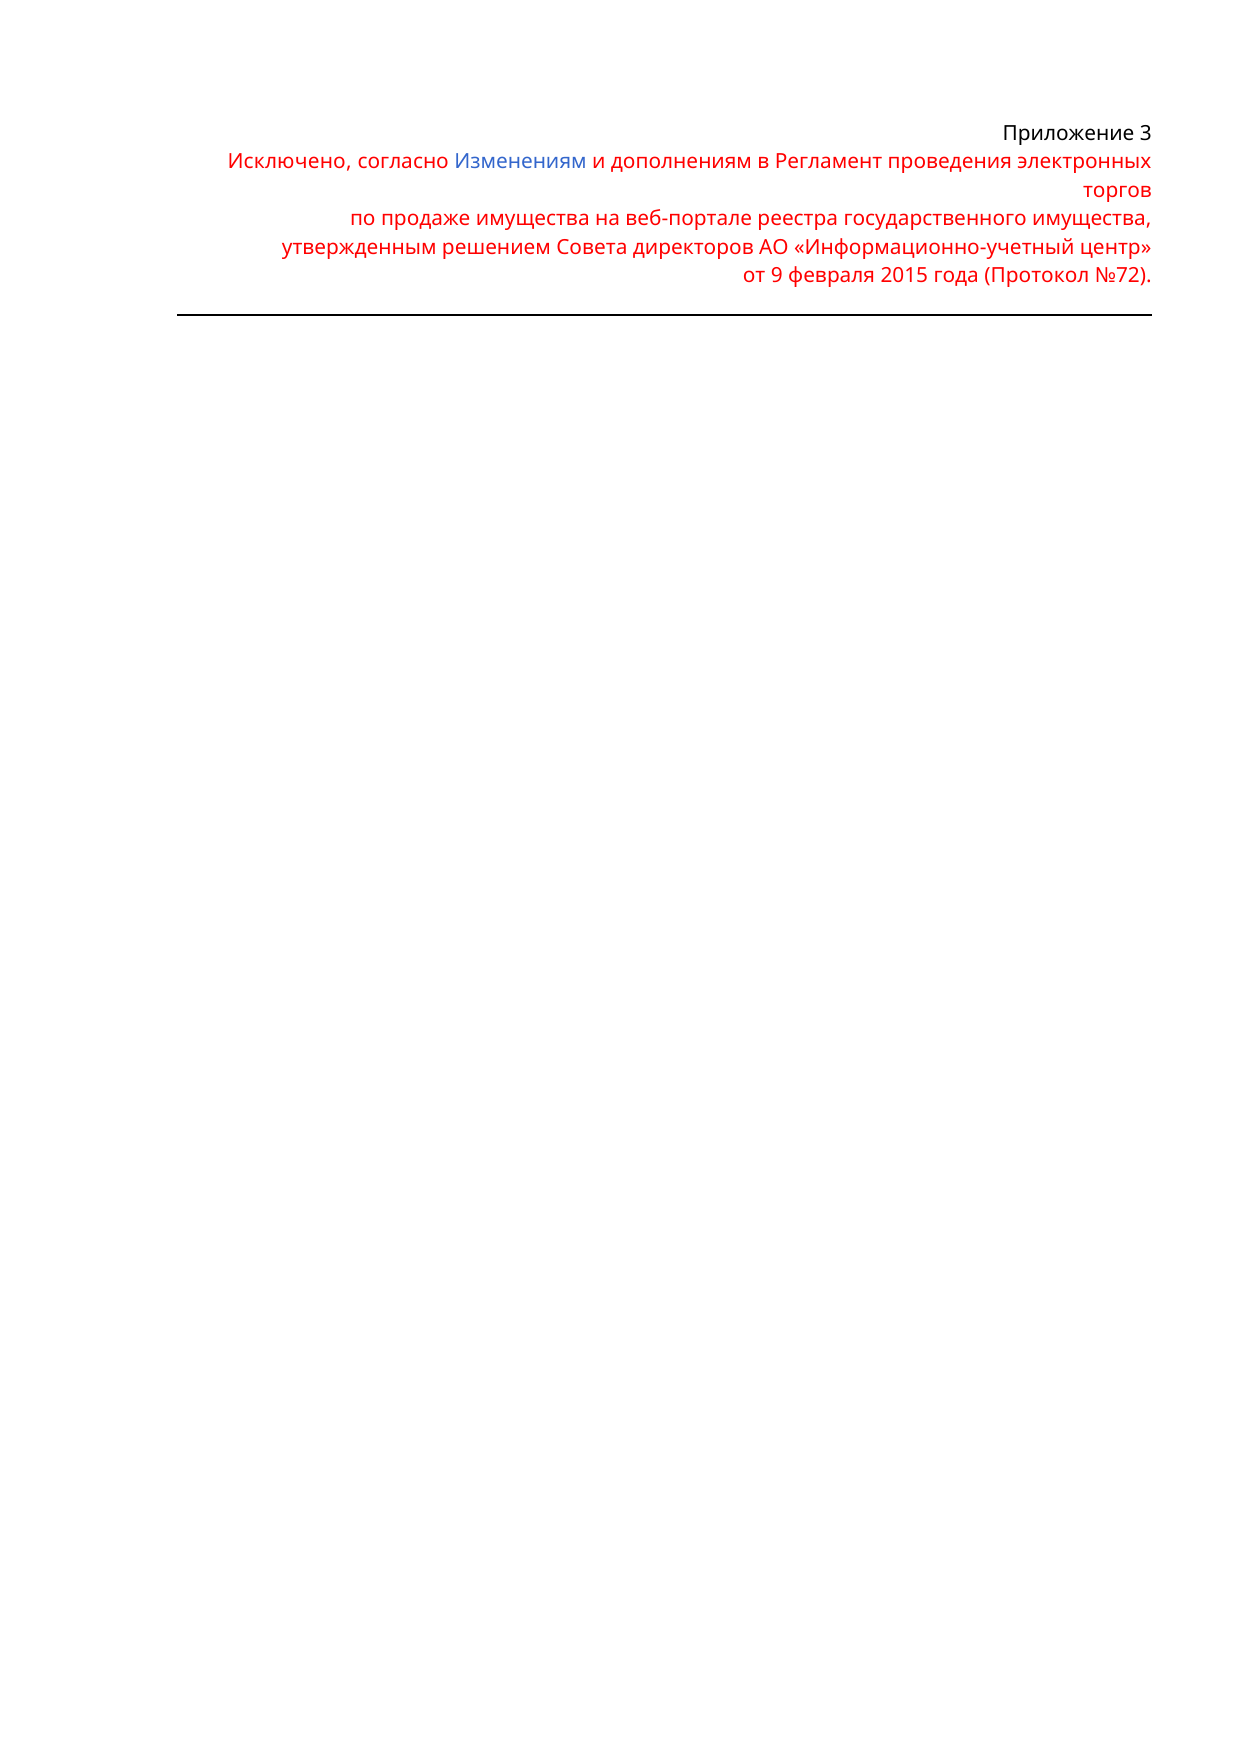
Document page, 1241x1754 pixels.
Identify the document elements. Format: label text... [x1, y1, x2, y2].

text Приложение 3 Исключено, согласно Изменениям и дополнениям в Регламент проведения электронных торгов [177, 118, 1152, 203]
text утвержденным решением Совета директоров АО «Информационно-учетный центр» [177, 232, 1152, 260]
text от 9 февраля 2015 года (Протокол №72). [177, 260, 1152, 289]
text по продаже имущества на веб-портале реестра государственного имущества, [177, 203, 1152, 232]
